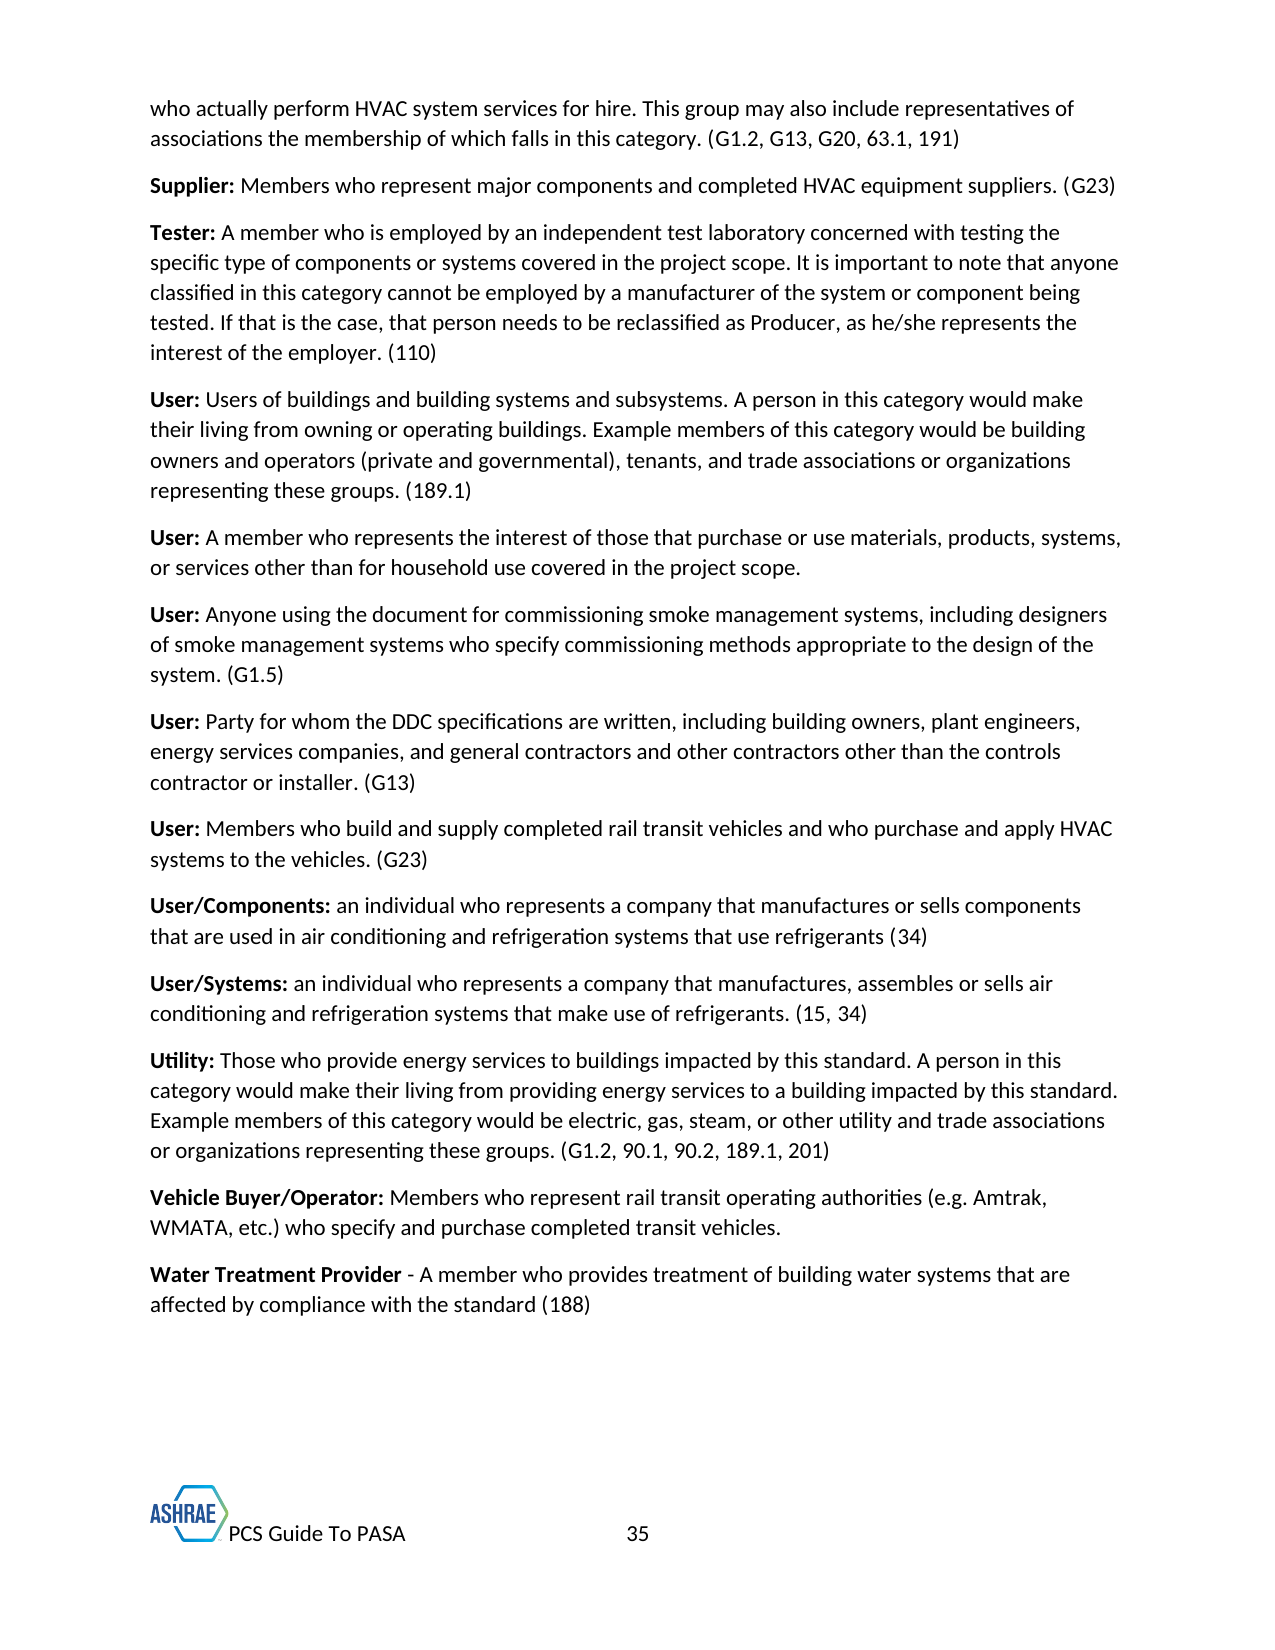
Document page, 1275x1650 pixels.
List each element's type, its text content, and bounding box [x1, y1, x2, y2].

picture [150, 1485, 229, 1542]
text Utility: Those who provide energy services to buildings impacted by this standard. A person in this category would make their living from providing energy services to a building impacted by this standard. Example members of this category would be electric, gas, steam, or other utility and trade associations or organizations representing these groups. (G1.2, 90.1, 90.2, 189.1, 201) [150, 1046, 1125, 1164]
text Tester: A member who is employed by an independent test laboratory concerned with testing the specific type of components or systems covered in the project scope. It is important to note that anyone classified in this category cannot be employed by a manufacturer of the system or component being tested. If that is the case, that person needs to be reclassified as Producer, as he/she represents the interest of the employer. (110) [150, 218, 1125, 367]
text Supplier: Members who represent major components and completed HVAC equipment suppliers. (G23) [150, 171, 1125, 199]
text Water Treatment Provider - A member who provides treatment of building water systems that are affected by compliance with the standard (188) [150, 1260, 1125, 1319]
text User/Systems: an individual who represents a company that manufactures, assembles or sells air conditioning and refrigeration systems that make use of refrigerants. (15, 34) [150, 969, 1125, 1027]
text Vehicle Buyer/Operator: Members who represent rail transit operating authorities (e.g. Amtrak, WMATA, etc.) who specify and purchase completed transit vehicles. [150, 1183, 1125, 1242]
text User: Anyone using the document for commissioning smoke management systems, including designers of smoke management systems who specify commissioning methods appropriate to the design of the system. (G1.5) [150, 600, 1125, 688]
text User: Users of buildings and building systems and subsystems. A person in this category would make their living from owning or operating buildings. Example members of this category would be building owners and operators (private and governmental), tenants, and trade associations or organizations representing these groups. (189.1) [150, 385, 1125, 504]
text User: Party for whom the DDC specifications are written, including building owners, plant engineers, energy services companies, and general contractors and other contractors other than the controls contractor or installer. (G13) [150, 707, 1125, 796]
text User: A member who represents the interest of those that purchase or use materials, products, systems, or services other than for household use covered in the project scope. [150, 523, 1125, 581]
text User/Components: an individual who represents a company that manufactures or sells components that are used in air conditioning and refrigeration systems that use refrigerants (34) [150, 892, 1125, 950]
text User: Members who build and supply completed rail transit vehicles and who purchase and apply HVAC systems to the vehicles. (G23) [150, 814, 1125, 873]
